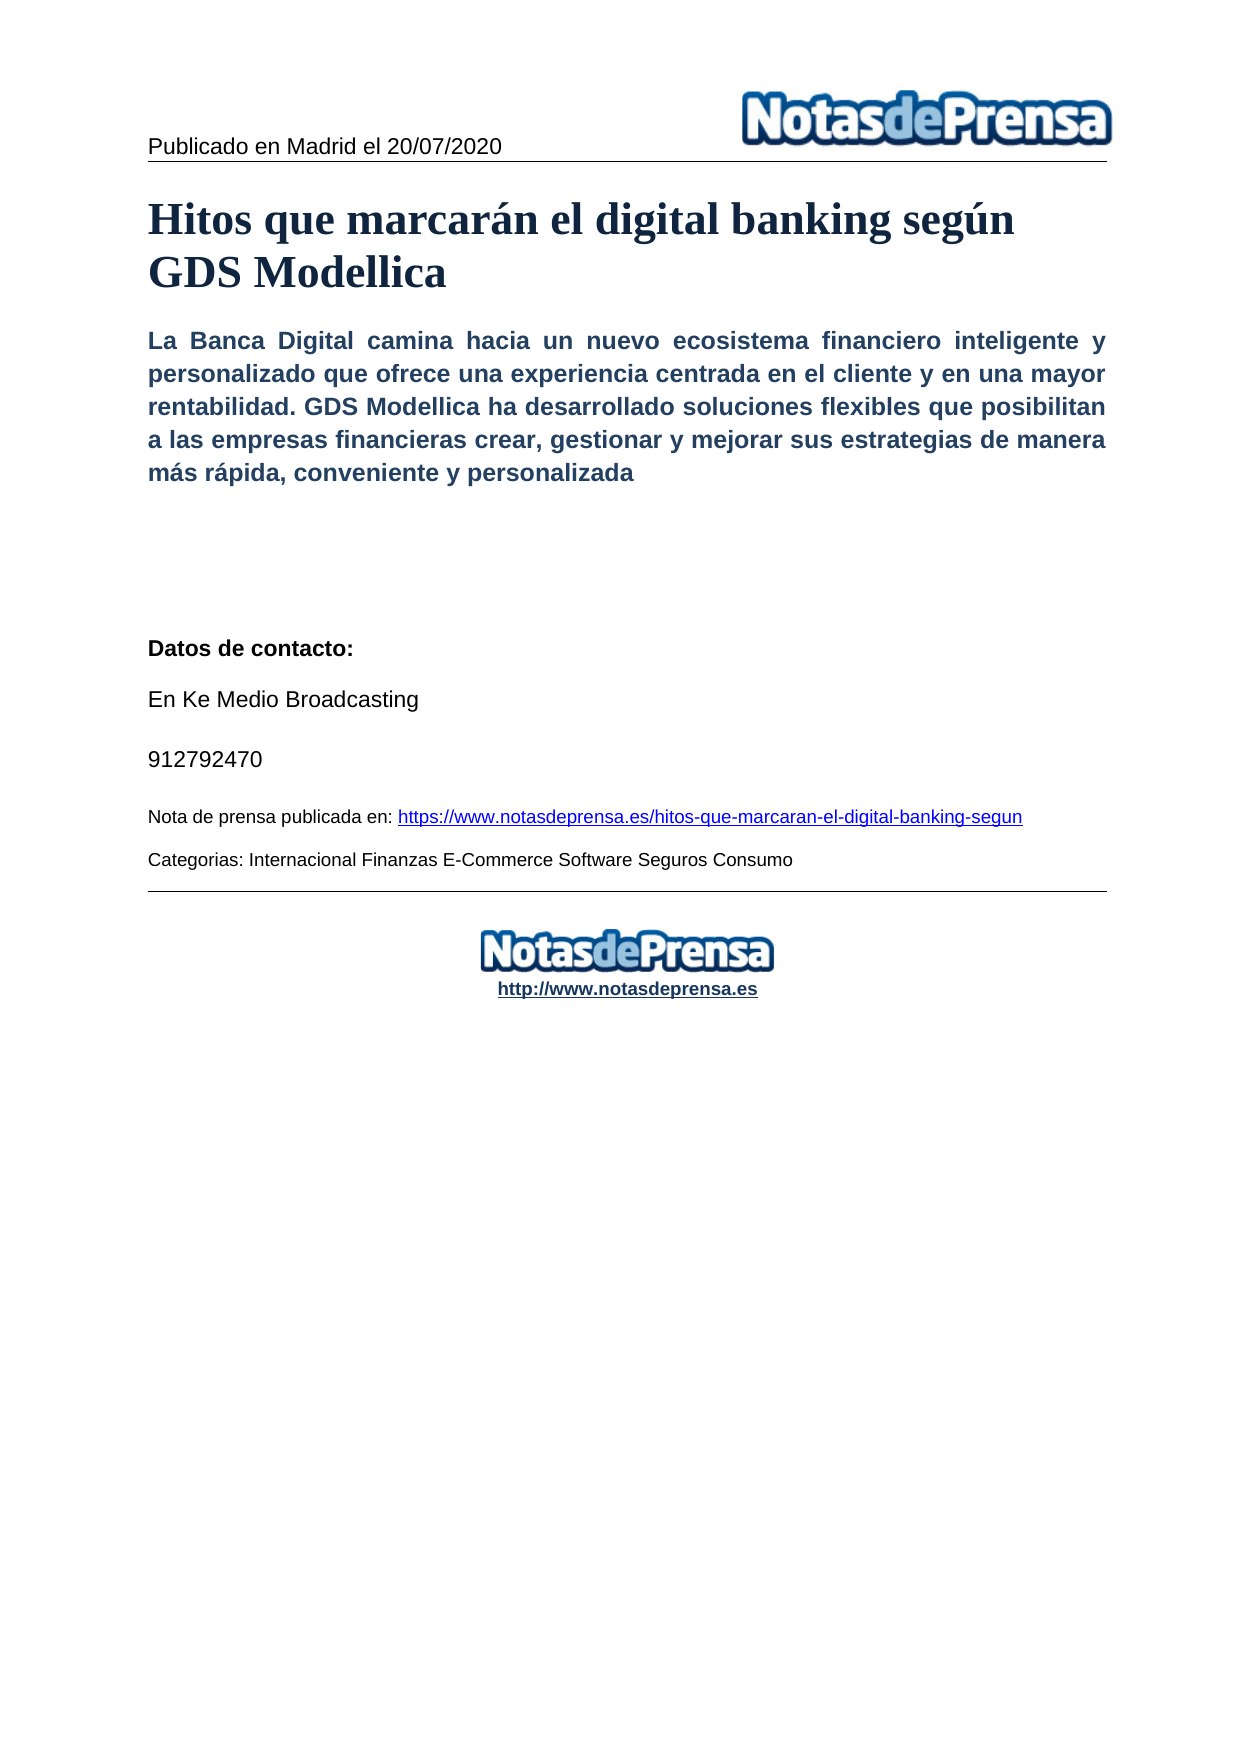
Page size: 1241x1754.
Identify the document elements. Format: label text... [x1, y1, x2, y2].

text Nota de prensa publicada en: https://www.notasdeprensa.es/hitos-que-marcaran-el-digital-banking-segun [148, 806, 1107, 828]
picture [480, 928, 775, 974]
text Publicado en Madrid el 20/07/2020 [148, 133, 1107, 161]
subtitle Hitos que marcarán el digital banking según GDS Modellica [148, 192, 1107, 297]
text En Ke Medio Broadcasting [148, 686, 1063, 712]
text Datos de contacto: [148, 634, 1107, 661]
subtitle La Banca Digital camina hacia un nuevo ecosistema financiero inteligente y personalizado que ofrece una experiencia centrada en el cliente y en una mayor rentabilidad. GDS Modellica ha desarrollado soluciones flexibles que posibilitan a las empresas financieras crear, gestionar y mejorar sus estrategias de manera más rápida, conveniente y personalizada [148, 326, 1107, 487]
text 912792470 [148, 746, 1063, 772]
text http://www.notasdeprensa.es [148, 978, 1107, 1000]
text Categorias: Internacional Finanzas E-Commerce Software Seguros Consumo [148, 849, 1107, 870]
picture [742, 90, 1113, 148]
